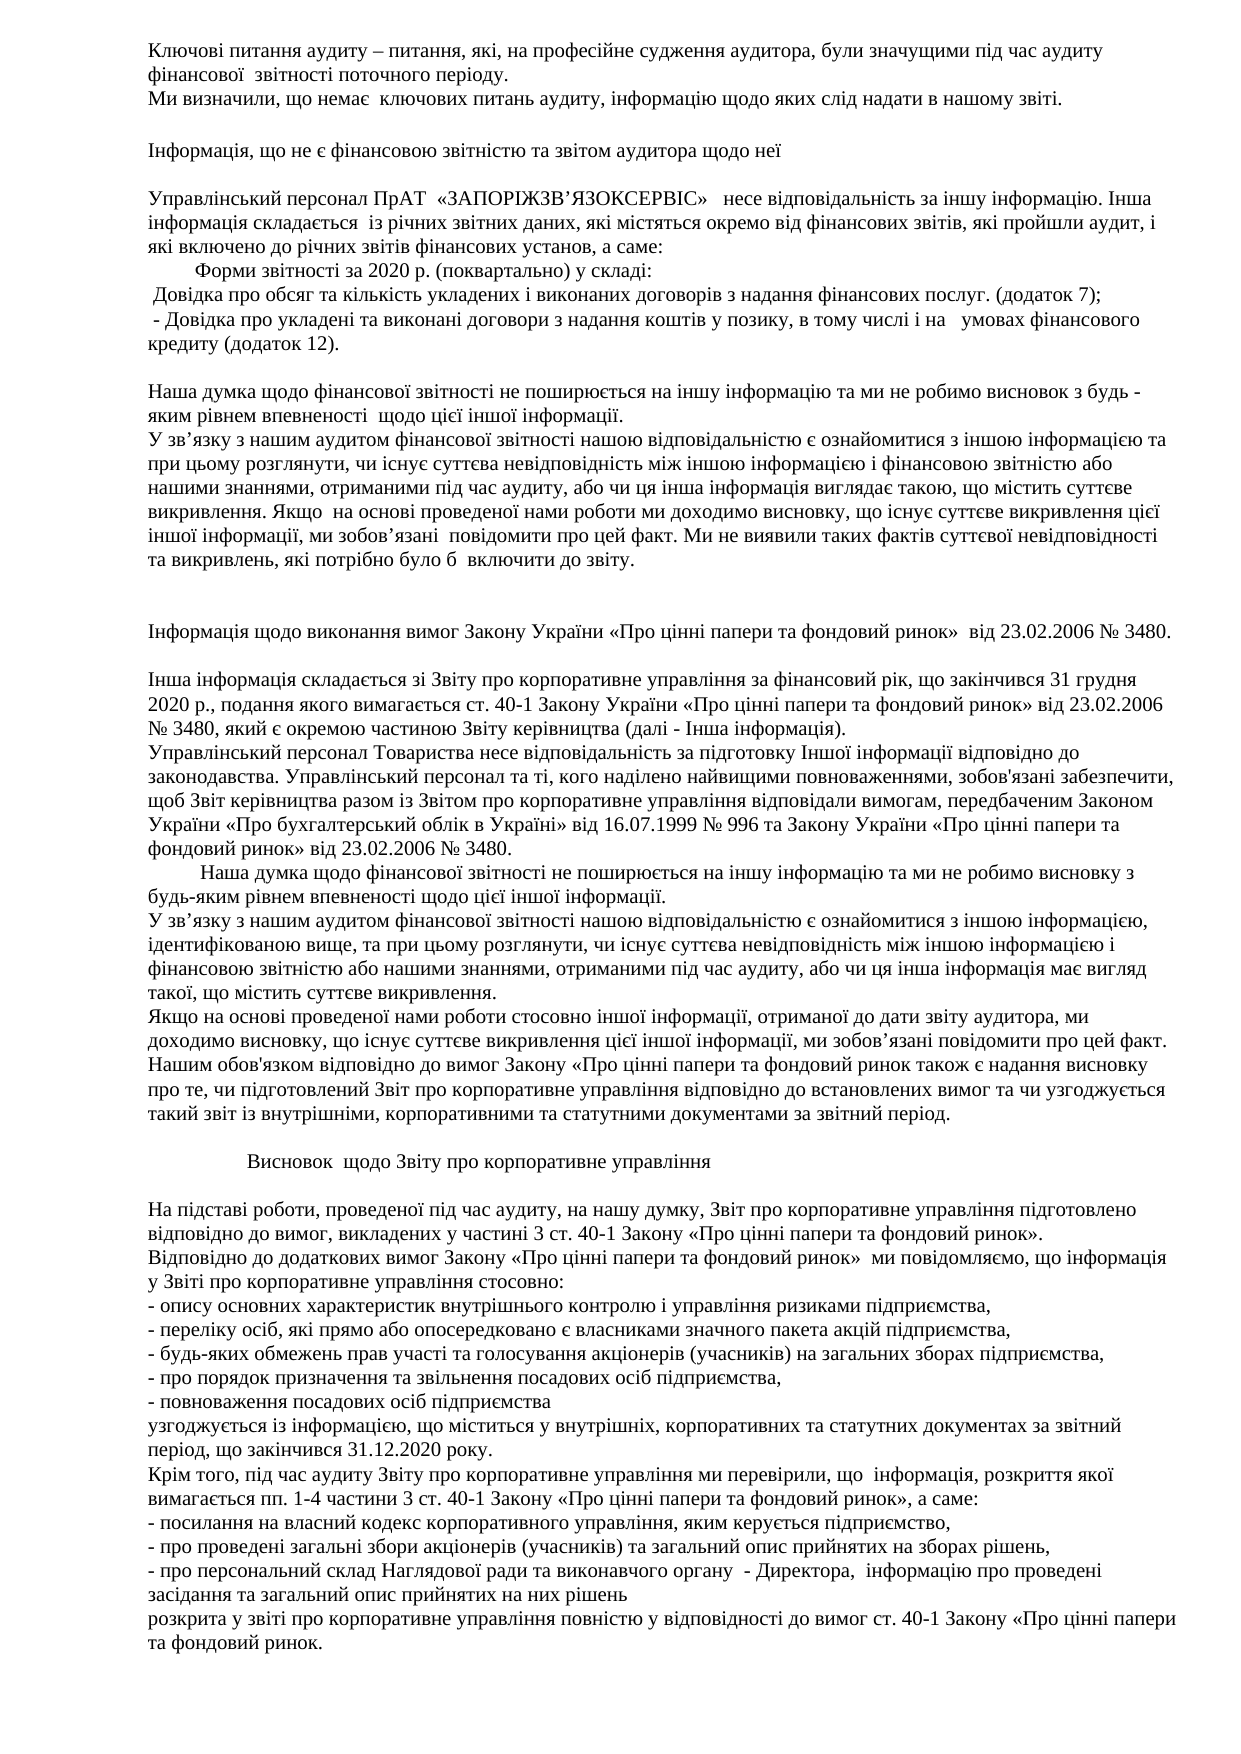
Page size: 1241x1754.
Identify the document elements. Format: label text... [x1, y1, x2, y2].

text - про персональний склад Наглядової ради та виконавчого органу - Директора, інформацію про проведені засідання та загальний опис прийнятих на них рішень [148, 1558, 1181, 1606]
text Ключові питання аудиту – питання, які, на професійне судження аудитора, були значущими під час аудиту фінансової звітності поточного періоду. [148, 38, 1181, 86]
text Ми визначили, що немає ключових питань аудиту, інформацію щодо яких слід надати в нашому звіті. [148, 86, 1181, 110]
text узгоджується із інформацією, що міститься у внутрішніх, корпоративних та статутних документах за звітний період, що закінчився 31.12.2020 року. [148, 1413, 1181, 1461]
text - Довідка про укладені та виконані договори з надання коштів у позику, в тому числі і на умовах фінансового кредиту (додаток 12). [148, 306, 1181, 354]
text Інформація щодо виконання вимог Закону України «Про цінні папери та фондовий ринок» від 23.02.2006 № 3480. [148, 619, 1181, 643]
text На підставі роботи, проведеної під час аудиту, на нашу думку, Звіт про корпоративне управління підготовлено відповідно до вимог, викладених у частині 3 ст. 40-1 Закону «Про цінні папери та фондовий ринок». [148, 1197, 1181, 1245]
text Довідка про обсяг та кількість укладених і виконаних договорів з надання фінансових послуг. (додаток 7); [148, 282, 1181, 306]
text - повноваження посадових осіб підприємства [148, 1389, 1181, 1413]
text - опису основних характеристик внутрішнього контролю і управління ризиками підприємства, [148, 1293, 1181, 1317]
text - переліку осіб, які прямо або опосередковано є власниками значного пакета акцій підприємства, [148, 1317, 1181, 1341]
text Форми звітності за 2020 р. (поквартально) у складі: [148, 258, 1181, 282]
text Інша інформація складається зі Звіту про корпоративне управління за фінансовий рік, що закінчився 31 грудня 2020 р., подання якого вимагається ст. 40-1 Закону України «Про цінні папери та фондовий ринок» від 23.02.2006 № 3480, який є окремою частиною Звіту керівництва (далі - Інша інформація). [148, 667, 1181, 739]
text Наша думка щодо фінансової звітності не поширюється на іншу інформацію та ми не робимо висновок з будь - яким рівнем впевненості щодо цієї іншої інформації. [148, 379, 1181, 427]
text - про проведені загальні збори акціонерів (учасників) та загальний опис прийнятих на зборах рішень, [148, 1534, 1181, 1558]
text Наша думка щодо фінансової звітності не поширюється на іншу інформацію та ми не робимо висновку з будь-яким рівнем впевненості щодо цієї іншої інформації. [148, 860, 1181, 908]
text Крім того, під час аудиту Звіту про корпоративне управління ми перевірили, що інформація, розкриття якої вимагається пп. 1-4 частини 3 ст. 40-1 Закону «Про цінні папери та фондовий ринок», а саме: [148, 1461, 1181, 1509]
text Управлінський персонал Товариства несе відповідальність за підготовку Іншої інформації відповідно до законодавства. Управлінський персонал та ті, кого наділено найвищими повноваженнями, зобов'язані забезпечити, щоб Звіт керівництва разом із Звітом про корпоративне управління відповідали вимогам, передбаченим Законом України «Про бухгалтерський облік в Україні» від 16.07.1999 № 996 та Закону України «Про цінні папери та фондовий ринок» від 23.02.2006 № 3480. [148, 739, 1181, 860]
text - посилання на власний кодекс корпоративного управління, яким керується підприємство, [148, 1509, 1181, 1534]
text Якщо на основі проведеної нами роботи стосовно іншої інформації, отриманої до дати звіту аудитора, ми доходимо висновку, що існує суттєве викривлення цієї іншої інформації, ми зобов’язані повідомити про цей факт. [148, 1004, 1181, 1052]
text Відповідно до додаткових вимог Закону «Про цінні папери та фондовий ринок» ми повідомляємо, що інформація у Звіті про корпоративне управління стосовно: [148, 1245, 1181, 1293]
text Управлінський персонал ПрАТ «ЗАПОРІЖЗВ’ЯЗОКСЕРВІС» несе відповідальність за іншу інформацію. Інша інформація складається із річних звітних даних, які містяться окремо від фінансових звітів, які пройшли аудит, і які включено до річних звітів фінансових установ, а саме: [148, 186, 1181, 258]
text - будь-яких обмежень прав участі та голосування акціонерів (учасників) на загальних зборах підприємства, [148, 1341, 1181, 1365]
text У зв’язку з нашим аудитом фінансової звітності нашою відповідальністю є ознайомитися з іншою інформацією та при цьому розглянути, чи існує суттєва невідповідність між іншою інформацією і фінансовою звітністю або нашими знаннями, отриманими під час аудиту, або чи ця інша інформація виглядає такою, що містить суттєве викривлення. Якщо на основі проведеної нами роботи ми доходимо висновку, що існує суттєве викривлення цієї іншої інформації, ми зобов’язані повідомити про цей факт. Ми не виявили таких фактів суттєвої невідповідності та викривлень, які потрібно було б включити до звіту. [148, 427, 1181, 571]
text Висновок щодо Звіту про корпоративне управління [148, 1149, 1181, 1173]
text Нашим обов'язком відповідно до вимог Закону «Про цінні папери та фондовий ринок також є надання висновку про те, чи підготовлений Звіт про корпоративне управління відповідно до встановлених вимог та чи узгоджується такий звіт із внутрішніми, корпоративними та статутними документами за звітний період. [148, 1052, 1181, 1124]
text Інформація, що не є фінансовою звітністю та звітом аудитора щодо неї [148, 138, 1181, 162]
text У зв’язку з нашим аудитом фінансової звітності нашою відповідальністю є ознайомитися з іншою інформацією, ідентифікованою вище, та при цьому розглянути, чи існує суттєва невідповідність між іншою інформацією і фінансовою звітністю або нашими знаннями, отриманими під час аудиту, або чи ця інша інформація має вигляд такої, що містить суттєве викривлення. [148, 908, 1181, 1004]
text розкрита у звіті про корпоративне управління повністю у відповідності до вимог ст. 40-1 Закону «Про цінні папери та фондовий ринок. [148, 1606, 1181, 1654]
text - про порядок призначення та звільнення посадових осіб підприємства, [148, 1365, 1181, 1389]
